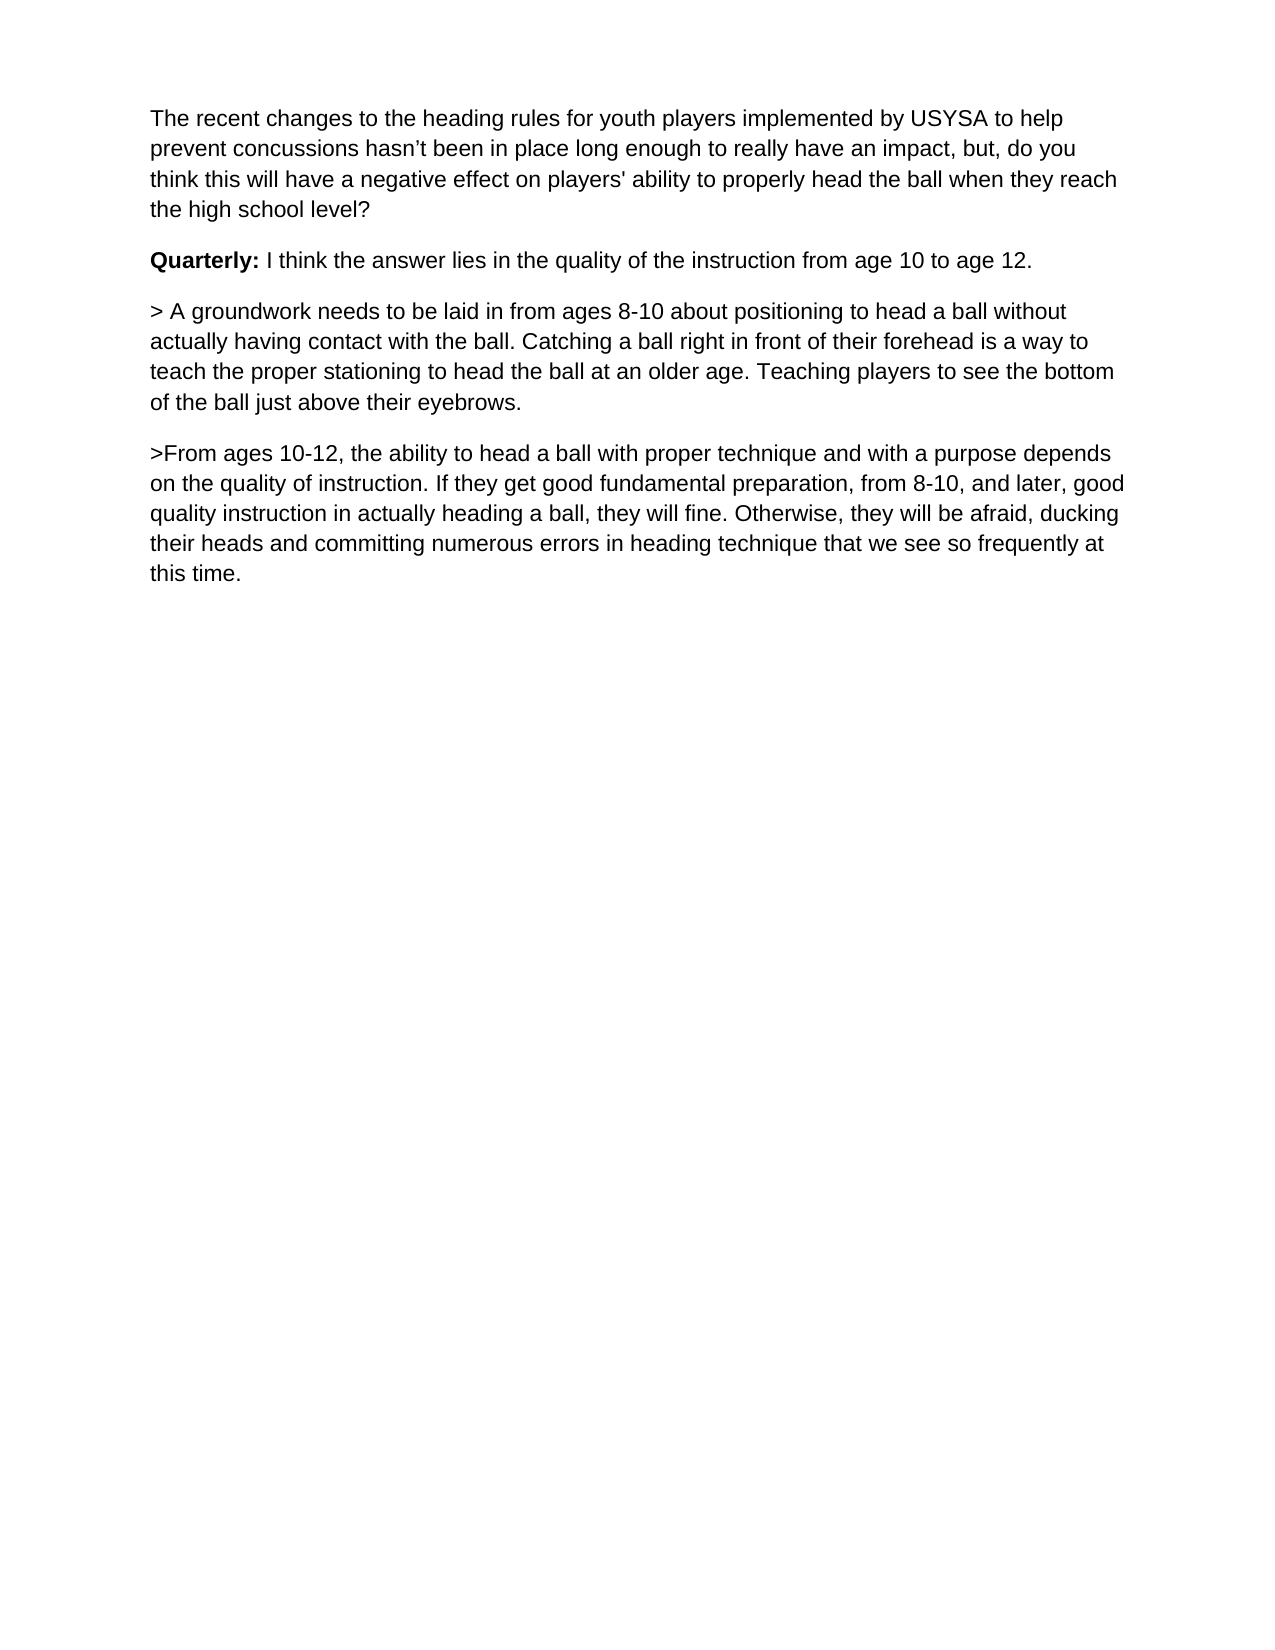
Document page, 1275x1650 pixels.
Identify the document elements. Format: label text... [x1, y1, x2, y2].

text Quarterly: I think the answer lies in the quality of the instruction from age 10 to age 12. [150, 247, 1125, 273]
text > A groundwork needs to be laid in from ages 8-10 about positioning to head a ball without actually having contact with the ball. Catching a ball right in front of their forehead is a way to teach the proper stationing to head the ball at an older age. Teaching players to see the bottom of the ball just above their eyebrows. [150, 298, 1125, 415]
text The recent changes to the heading rules for youth players implemented by USYSA to help prevent concussions hasn’t been in place long enough to really have an impact, but, do you think this will have a negative effect on players' ability to properly head the ball when they reach the high school level? [150, 105, 1125, 222]
text >From ages 10-12, the ability to head a ball with proper technique and with a purpose depends on the quality of instruction. If they get good fundamental preparation, from 8-10, and later, good quality instruction in actually heading a ball, they will fine. Otherwise, they will be afraid, ducking their heads and committing numerous errors in heading technique that we see so frequently at this time. [150, 439, 1125, 587]
